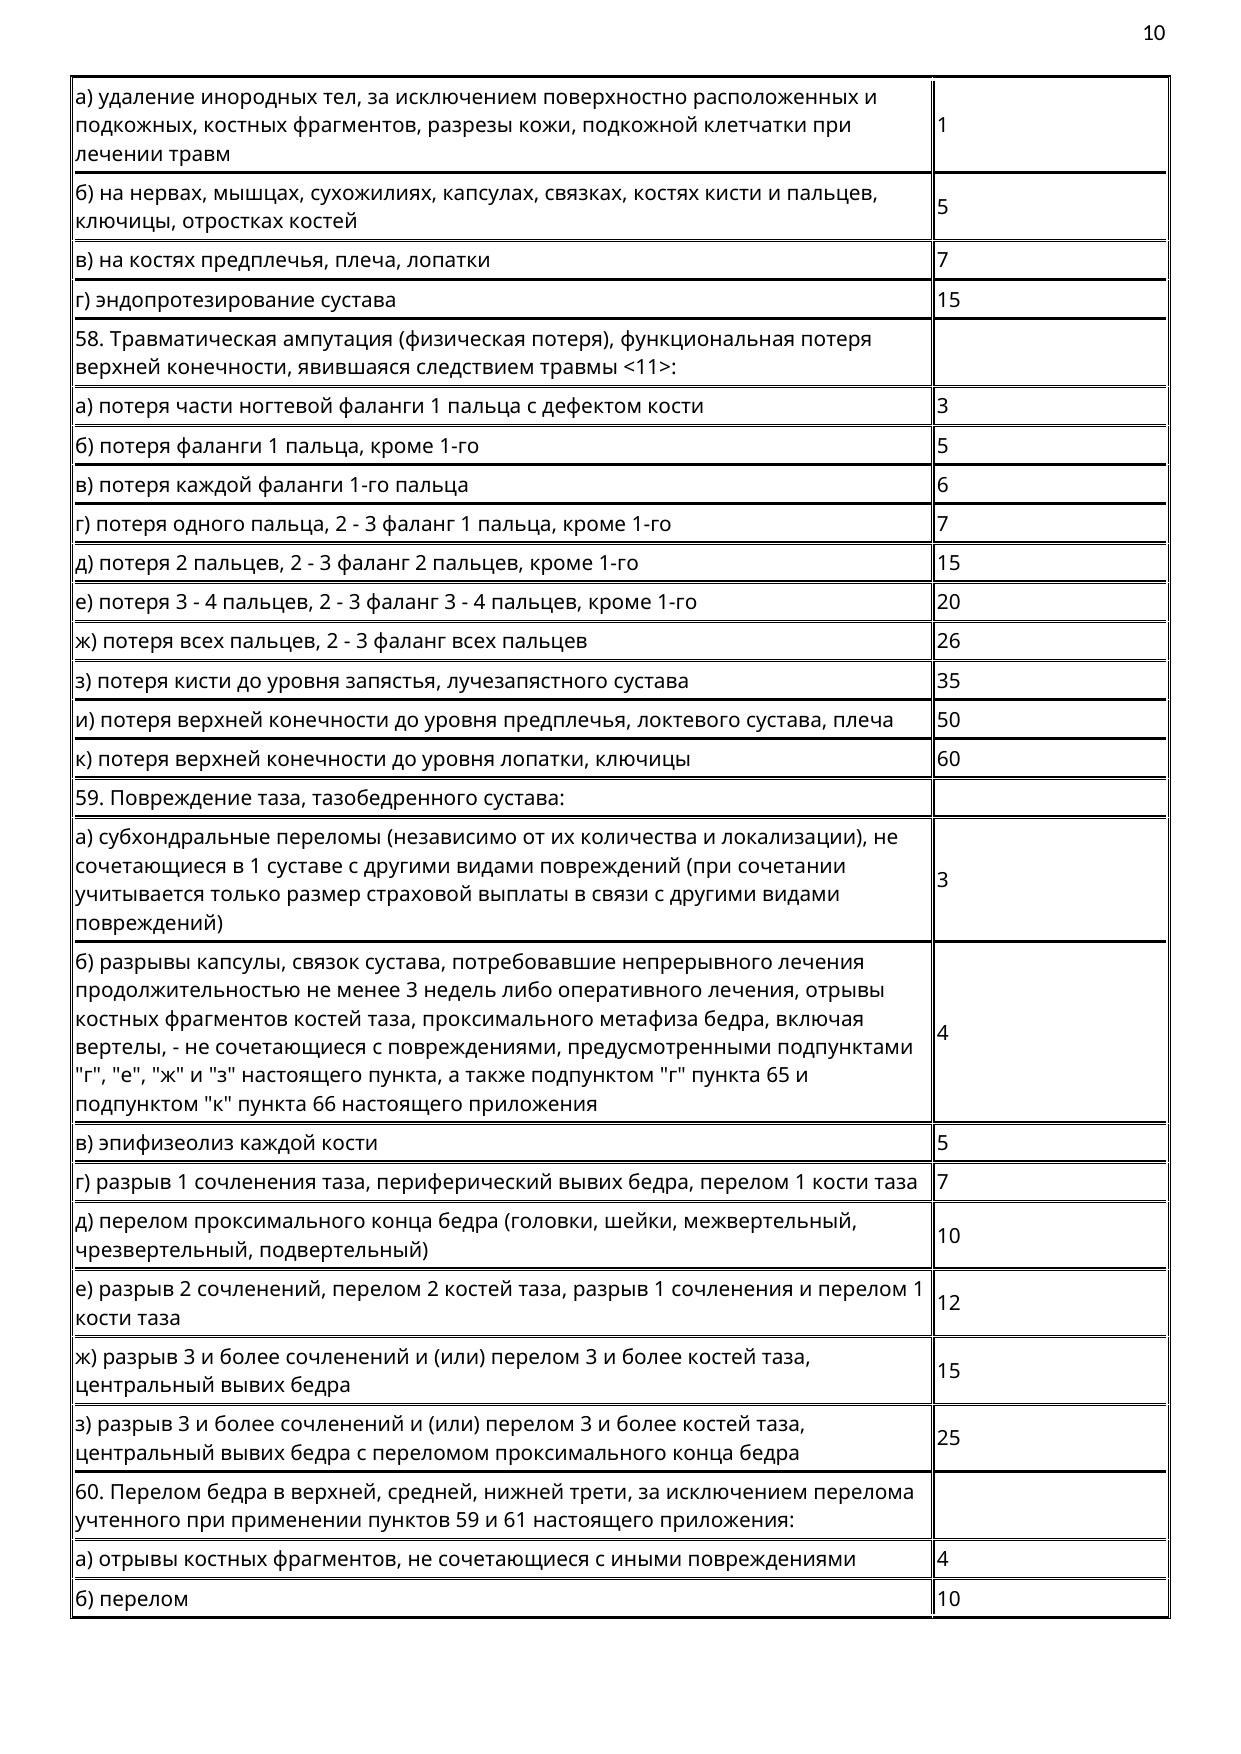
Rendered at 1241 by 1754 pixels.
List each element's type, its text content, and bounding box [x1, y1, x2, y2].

table_cell 4 [933, 1538, 1169, 1577]
table_cell 59. Повреждение таза, тазобедренного сустава: [73, 776, 931, 815]
table_cell 5 [933, 424, 1169, 463]
table_cell д) потеря 2 пальцев, 2 - 3 фаланг 2 пальцев, кроме 1-го [73, 541, 931, 580]
table_cell в) потеря каждой фаланги 1-го пальца [71, 463, 931, 502]
table_cell г) разрыв 1 сочленения таза, периферический вывих бедра, перелом 1 кости таза [73, 1160, 931, 1199]
table_cell [935, 1470, 1168, 1538]
table_cell 60 [935, 737, 1168, 776]
table_cell б) потеря фаланги 1 пальца, кроме 1-го [71, 424, 933, 463]
table_cell 10 [933, 1577, 1169, 1616]
table_cell б) перелом [71, 1577, 933, 1616]
table_cell в) эпифизеолиз каждой кости [73, 1121, 931, 1160]
table_cell 7 [933, 239, 1169, 278]
table_cell в) на костях предплечья, плеча, лопатки [71, 239, 933, 278]
table_cell [935, 317, 1168, 384]
table_cell г) потеря одного пальца, 2 - 3 фаланг 1 пальца, кроме 1-го [73, 502, 931, 541]
table_cell 1 [933, 78, 1168, 171]
table_cell [935, 776, 1168, 815]
table_cell ж) разрыв 3 и более сочленений и (или) перелом 3 и более костей таза, центральный вывих бедра [71, 1335, 933, 1402]
table_cell 35 [933, 659, 1169, 698]
table_cell 4 [935, 940, 1168, 1121]
table_cell а) отрывы костных фрагментов, не сочетающиеся с иными повреждениями [71, 1538, 933, 1577]
table_cell 5 [935, 1121, 1168, 1160]
table_cell 12 [935, 1267, 1168, 1335]
table_cell 10 [935, 1200, 1168, 1267]
table_cell 5 [935, 171, 1168, 239]
table_cell 50 [935, 698, 1169, 737]
table_cell а) потеря части ногтевой фаланги 1 пальца с дефектом кости [73, 385, 931, 424]
table_cell з) разрыв 3 и более сочленений и (или) перелом 3 и более костей таза, центральный вывих бедра с переломом проксимального конца бедра [73, 1403, 931, 1470]
table_cell а) удаление инородных тел, за исключением поверхностно расположенных и подкожных, костных фрагментов, разрезы кожи, подкожной клетчатки при лечении травм [73, 77, 933, 171]
table_cell 6 [935, 463, 1169, 502]
table_cell и) потеря верхней конечности до уровня предплечья, локтевого сустава, плеча [71, 698, 931, 737]
table_cell 15 [933, 1335, 1169, 1402]
table_cell 25 [935, 1403, 1168, 1470]
table_cell 58. Травматическая ампутация (физическая потеря), функциональная потеря верхней конечности, явившаяся следствием травмы <11>: [73, 317, 931, 384]
table_cell 15 [935, 278, 1169, 317]
table_cell б) на нервах, мышцах, сухожилиях, капсулах, связках, костях кисти и пальцев, ключицы, отростках костей [73, 171, 931, 239]
table_cell г) эндопротезирование сустава [71, 278, 931, 317]
table_cell е) разрыв 2 сочленений, перелом 2 костей таза, разрыв 1 сочленения и перелом 1 кости таза [73, 1267, 931, 1335]
table_cell 15 [935, 541, 1168, 580]
table_cell з) потеря кисти до уровня запястья, лучезапястного сустава [71, 659, 933, 698]
table_cell б) разрывы капсулы, связок сустава, потребовавшие непрерывного лечения продолжительностью не менее 3 недель либо оперативного лечения, отрывы костных фрагментов костей таза, проксимального метафиза бедра, включая вертелы, - не сочетающиеся с повреждениями, предусмотренными подпунктами "г", "е", "ж" и "з" настоящего пункта, а также подпунктом "г" пункта 65 и подпунктом "к" пункта 66 настоящего приложения [73, 940, 931, 1121]
table_cell 7 [935, 502, 1168, 541]
table_cell а) субхондральные переломы (независимо от их количества и локализации), не сочетающиеся в 1 суставе с другими видами повреждений (при сочетании учитывается только размер страховой выплаты в связи с другими видами повреждений) [73, 815, 931, 940]
table_cell 26 [935, 620, 1168, 659]
table_cell 3 [935, 385, 1168, 424]
table_cell д) перелом проксимального конца бедра (головки, шейки, межвертельный, чрезвертельный, подвертельный) [73, 1200, 931, 1267]
table_cell 60. Перелом бедра в верхней, средней, нижней трети, за исключением перелома учтенного при применении пунктов 59 и 61 настоящего приложения: [73, 1470, 931, 1538]
table_cell ж) потеря всех пальцев, 2 - 3 фаланг всех пальцев [73, 620, 931, 659]
table_cell 20 [935, 580, 1168, 619]
table_cell к) потеря верхней конечности до уровня лопатки, ключицы [73, 737, 931, 776]
table_cell е) потеря 3 - 4 пальцев, 2 - 3 фаланг 3 - 4 пальцев, кроме 1-го [73, 580, 931, 619]
table_cell 7 [935, 1160, 1168, 1199]
table_cell 3 [935, 815, 1168, 940]
